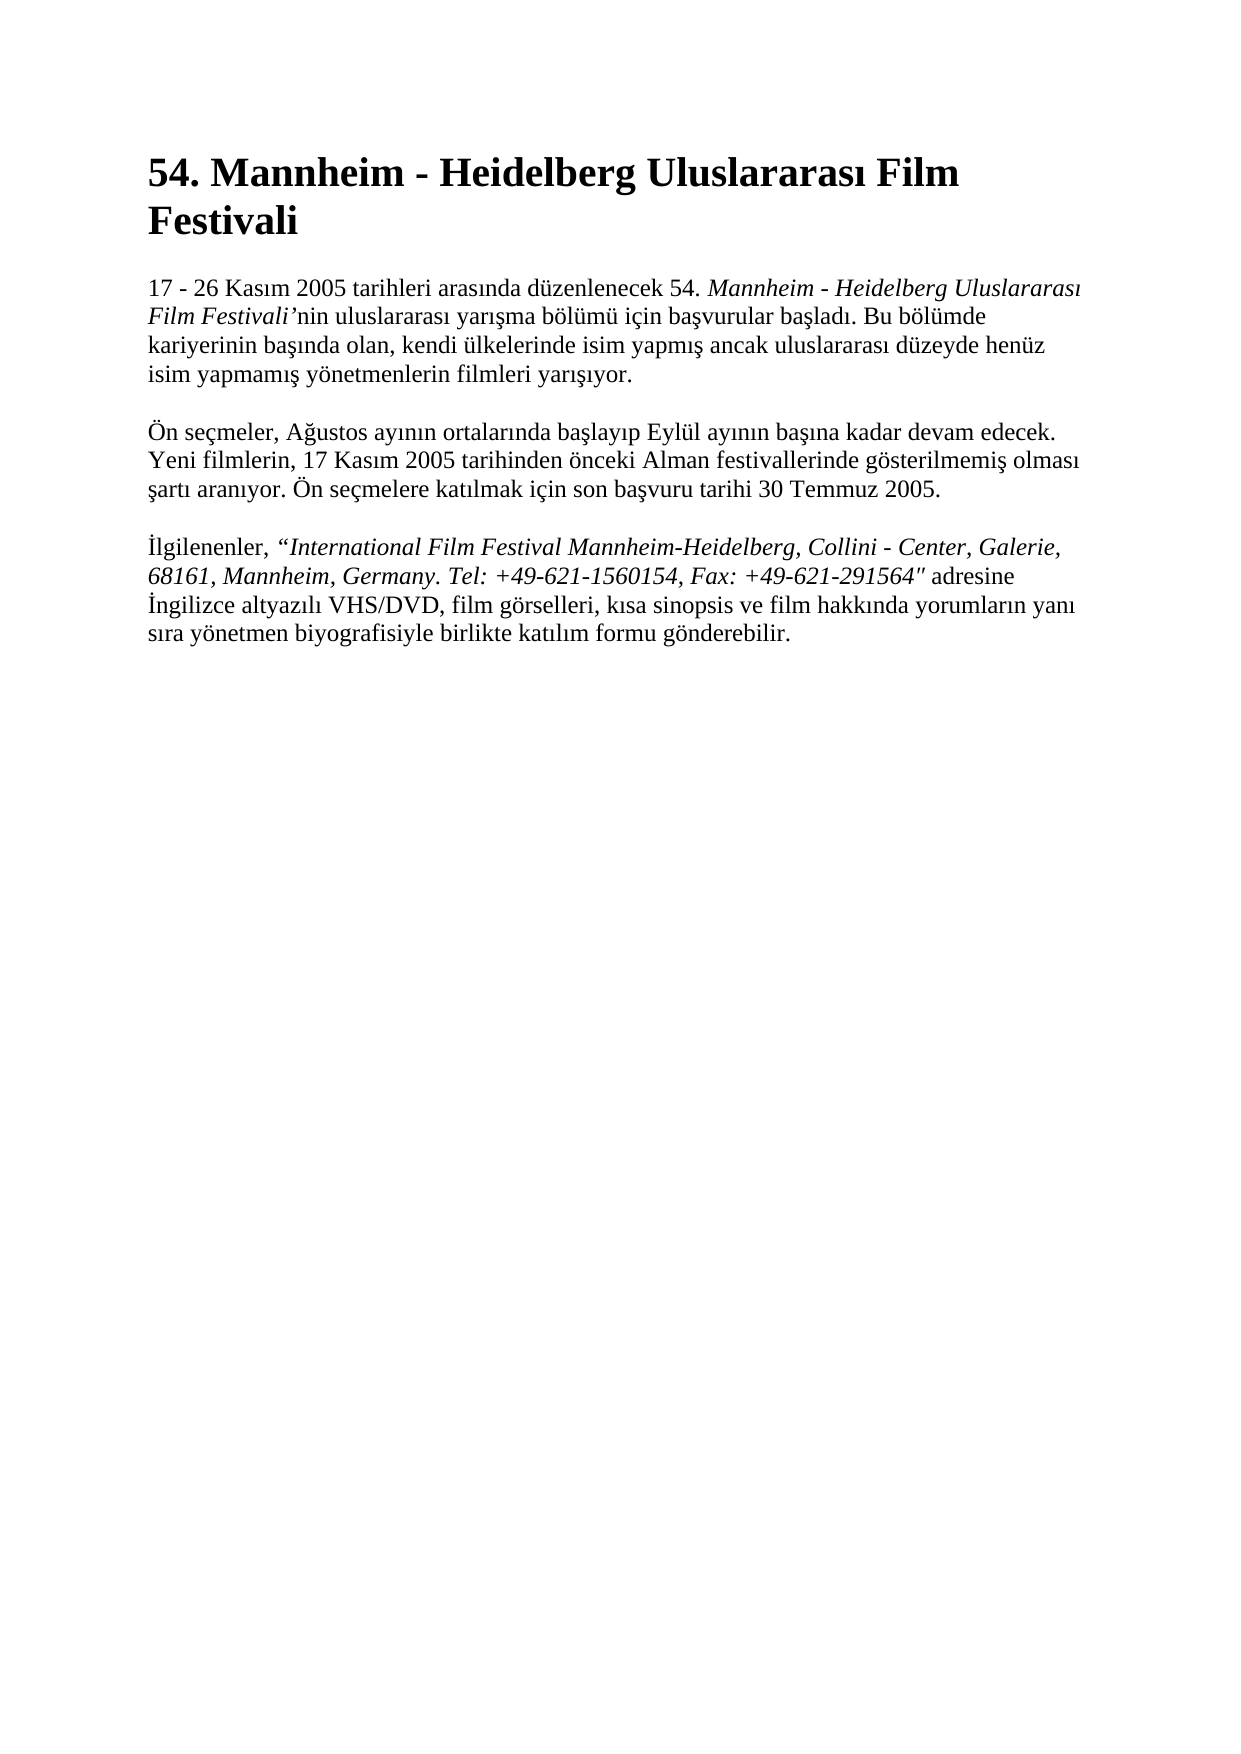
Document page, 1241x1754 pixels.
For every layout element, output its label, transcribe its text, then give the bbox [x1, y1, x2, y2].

text 54. Mannheim - Heidelberg Uluslararası Film Festivali [148, 148, 1093, 243]
text 17 - 26 Kasım 2005 tarihleri arasında düzenlenecek 54. Mannheim - Heidelberg Uluslararası Film Festivali’nin uluslararası yarışma bölümü için başvurular başladı. Bu bölümde kariyerinin başında olan, kendi ülkelerinde isim yapmış ancak uluslararası düzeyde henüz isim yapmamış yönetmenlerin filmleri yarışıyor. [148, 273, 1093, 388]
text Ön seçmeler, Ağustos ayının ortalarında başlayıp Eylül ayının başına kadar devam edecek. Yeni filmlerin, 17 Kasım 2005 tarihinden önceki Alman festivallerinde gösterilmemiş olması şartı aranıyor. Ön seçmelere katılmak için son başvuru tarihi 30 Temmuz 2005. [148, 417, 1093, 503]
text İlgilenenler, “International Film Festival Mannheim-Heidelberg, Collini - Center, Galerie, 68161, Mannheim, Germany. Tel: +49-621-1560154, Fax: +49-621-291564″ adresine İngilizce altyazılı VHS/DVD, film görselleri, kısa sinopsis ve film hakkında yorumların yanı sıra yönetmen biyografisiyle birlikte katılım formu gönderebilir. [148, 532, 1093, 647]
